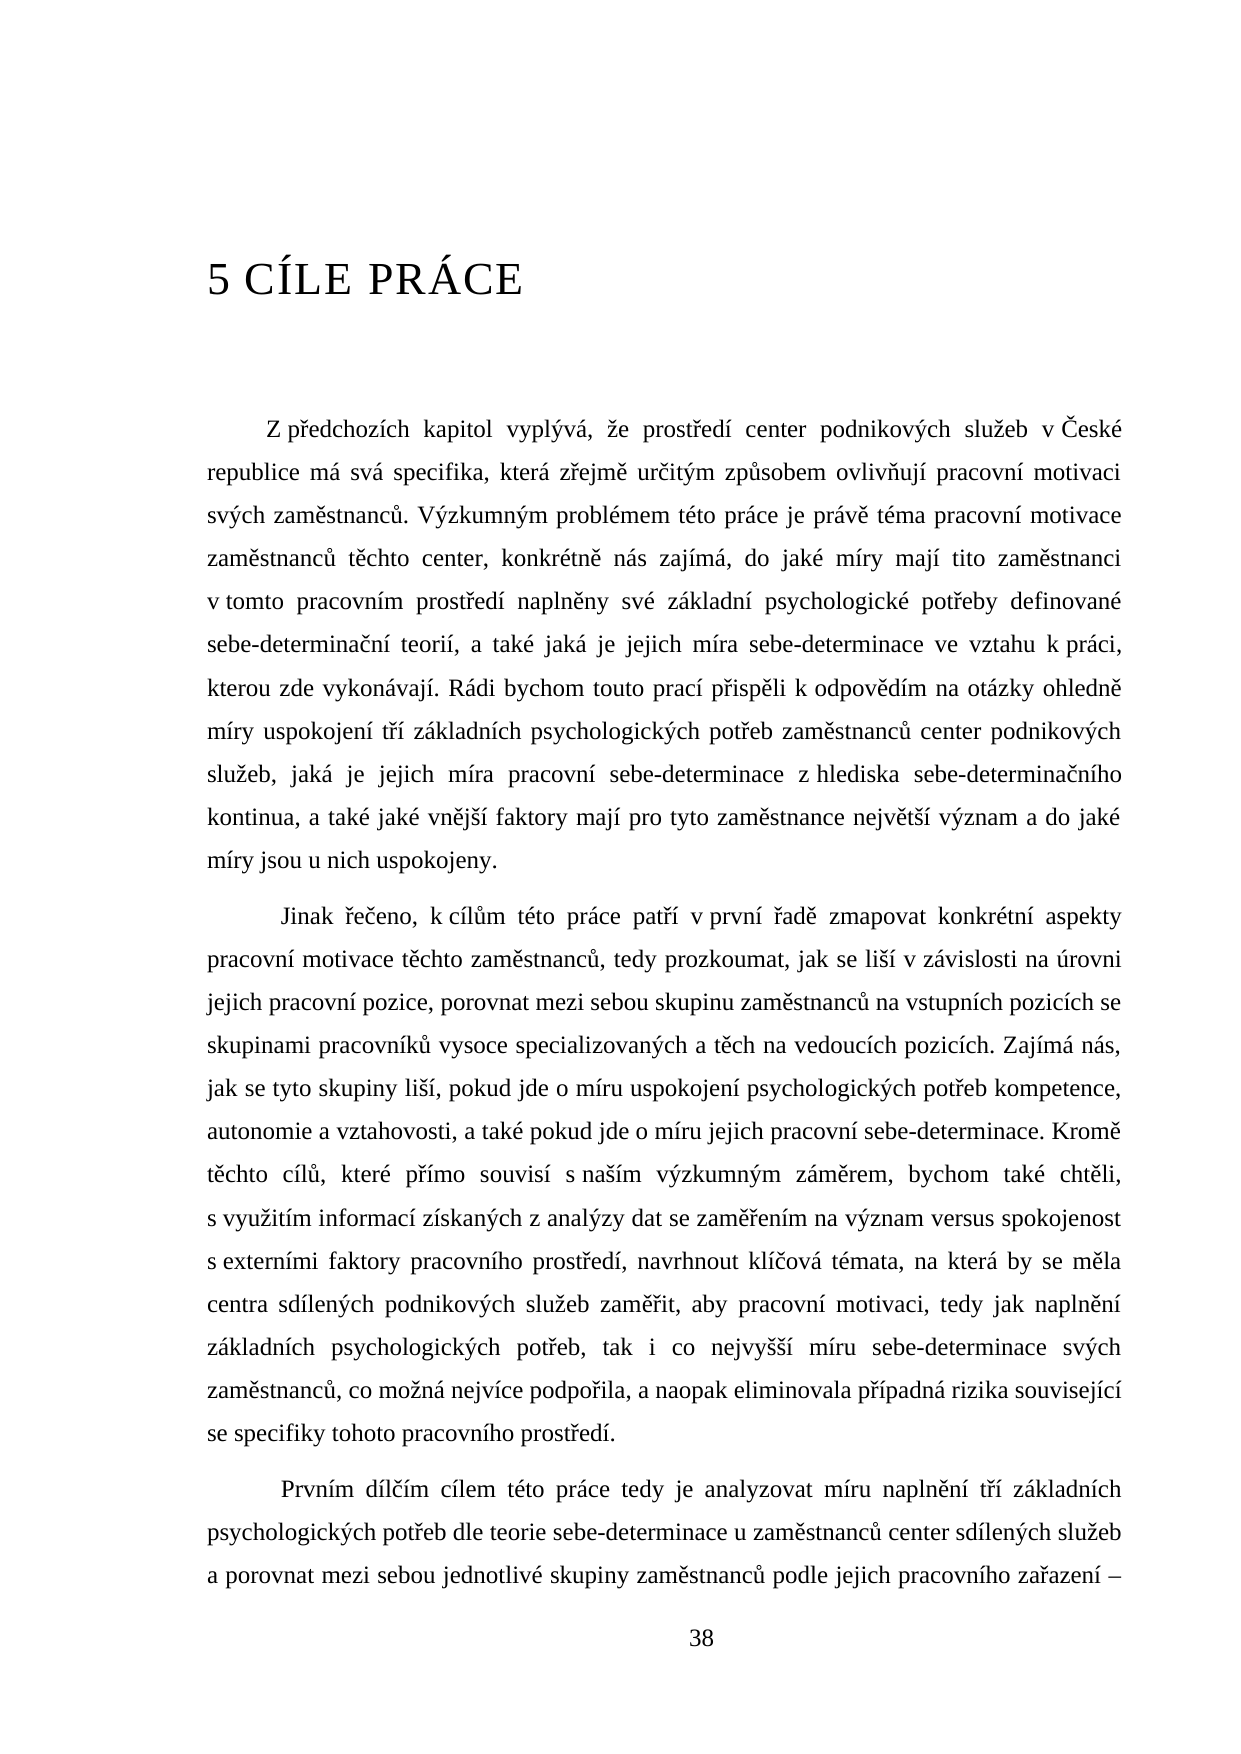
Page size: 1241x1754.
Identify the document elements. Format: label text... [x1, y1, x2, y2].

text Jinak řečeno, k cílům této práce patří v první řadě zmapovat konkrétní aspekty pracovní motivace těchto zaměstnanců, tedy prozkoumat, jak se liší v závislosti na úrovni jejich pracovní pozice, porovnat mezi sebou skupinu zaměstnanců na vstupních pozicích se skupinami pracovníků vysoce specializovaných a těch na vedoucích pozicích. Zajímá nás, jak se tyto skupiny liší, pokud jde o míru uspokojení psychologických potřeb kompetence, autonomie a vztahovosti, a také pokud jde o míru jejich pracovní sebe-determinace. Kromě těchto cílů, které přímo souvisí s naším výzkumným záměrem, bychom také chtěli, s využitím informací získaných z analýzy dat se zaměřením na význam versus spokojenost s externími faktory pracovního prostředí, navrhnout klíčová témata, na která by se měla centra sdílených podnikových služeb zaměřit, aby pracovní motivaci, tedy jak naplnění základních psychologických potřeb, tak i co nejvyšší míru sebe-determinace svých zaměstnanců, co možná nejvíce podpořila, a naopak eliminovala případná rizika související se specifiky tohoto pracovního prostředí. [207, 901, 1122, 1447]
subtitle Cíle práce [207, 252, 1122, 304]
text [207, 1474, 1122, 1589]
text Z předchozích kapitol vyplývá, že prostředí center podnikových služeb v České republice má svá specifika, která zřejmě určitým způsobem ovlivňují pracovní motivaci svých zaměstnanců. Výzkumným problémem této práce je právě téma pracovní motivace zaměstnanců těchto center, konkrétně nás zajímá, do jaké míry mají tito zaměstnanci v tomto pracovním prostředí naplněny své základní psychologické potřeby definované sebe-determinační teorií, a také jaká je jejich míra sebe-determinace ve vztahu k práci, kterou zde vykonávají. Rádi bychom touto prací přispěli k odpovědím na otázky ohledně míry uspokojení tří základních psychologických potřeb zaměstnanců center podnikových služeb, jaká je jejich míra pracovní sebe-determinace z hlediska sebe-determinačního kontinua, a také jaké vnější faktory mají pro tyto zaměstnance největší význam a do jaké míry jsou u nich uspokojeny. [207, 414, 1122, 874]
